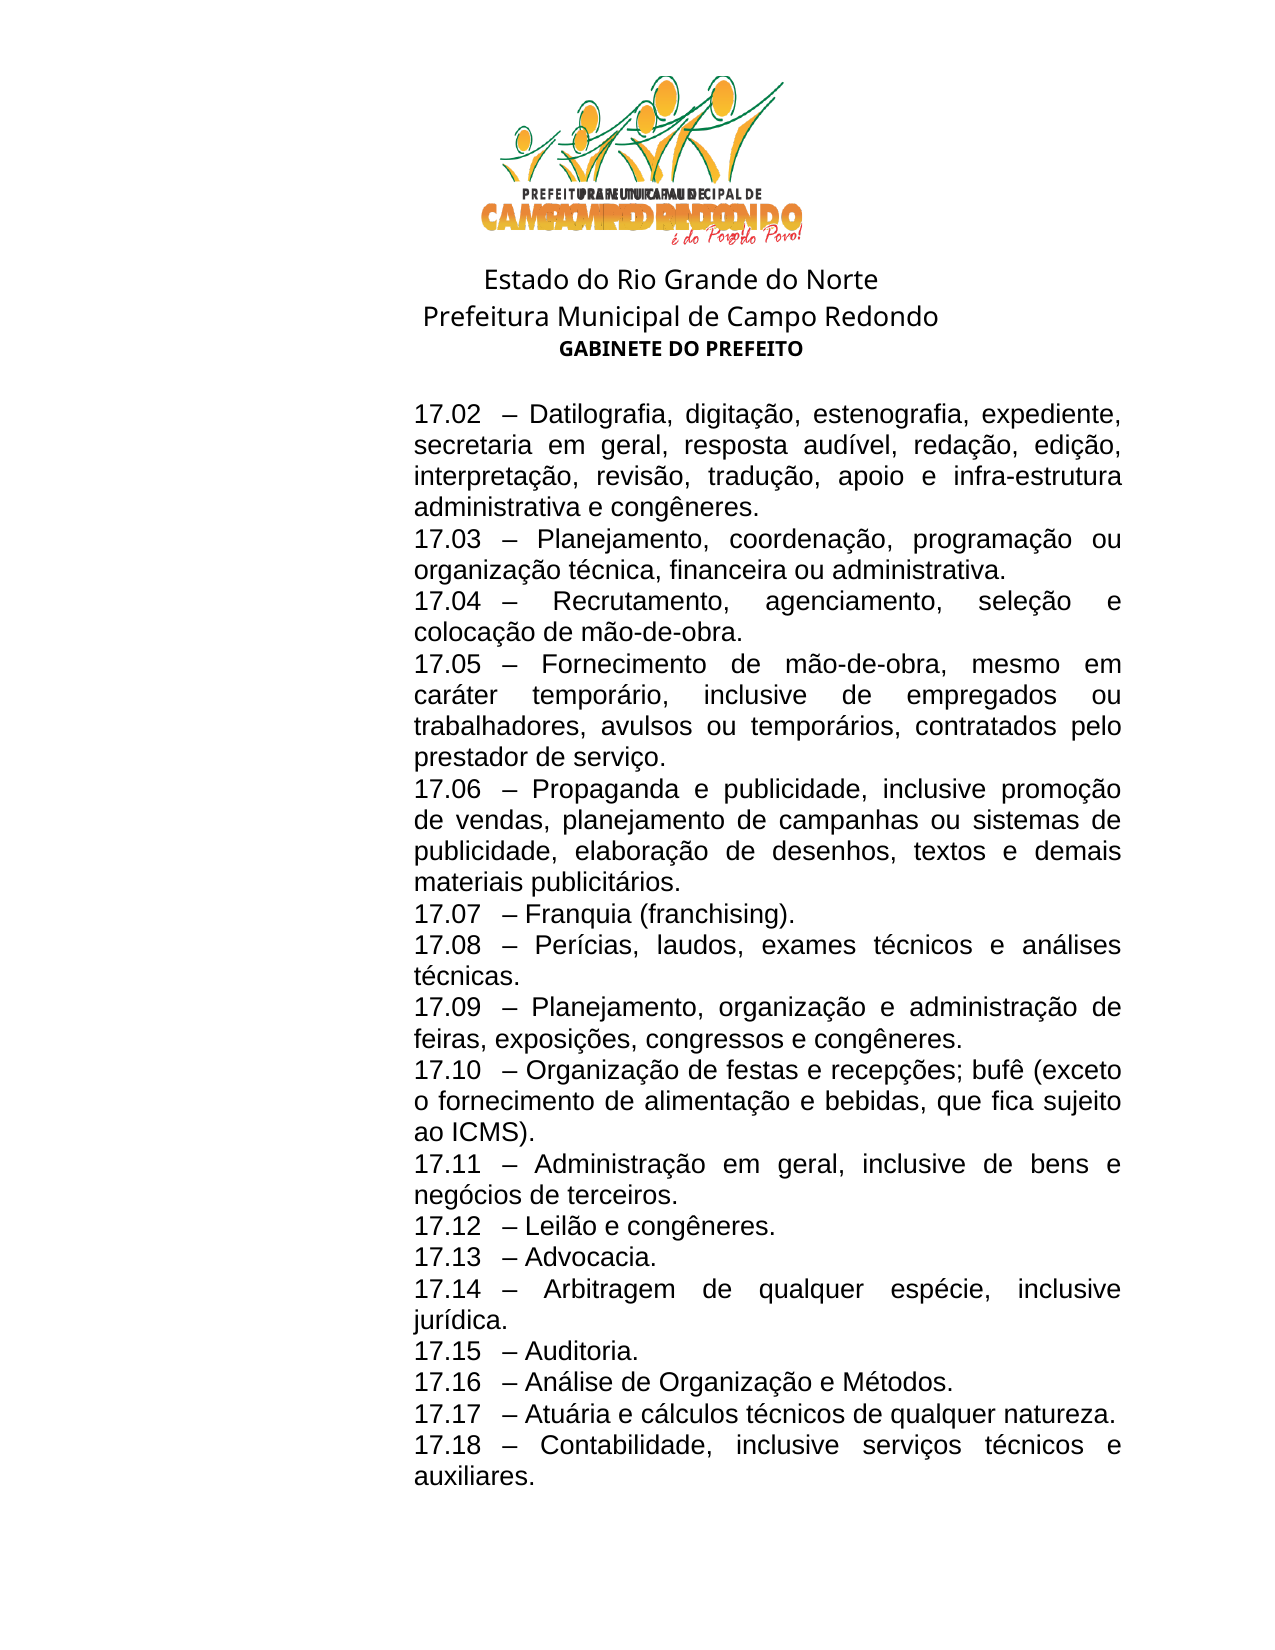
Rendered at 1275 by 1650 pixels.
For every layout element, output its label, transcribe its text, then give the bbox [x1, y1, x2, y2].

list – Administração em geral, inclusive de bens e negócios de terceiros. [413, 1148, 1122, 1210]
list – Perícias, laudos, exames técnicos e análises técnicas. [413, 929, 1122, 991]
list – Organização de festas e recepções; bufê (exceto o fornecimento de alimentação e bebidas, que fica sujeito ao ICMS). [413, 1054, 1122, 1148]
list – Datilografia, digitação, estenografia, expediente, secretaria em geral, resposta audível, redação, edição, interpretação, revisão, tradução, apoio e infra-estrutura administrativa e congêneres. [413, 398, 1122, 523]
list – Planejamento, coordenação, programação ou organização técnica, financeira ou administrativa. [413, 523, 1122, 585]
list – Contabilidade, inclusive serviços técnicos e auxiliares. [413, 1429, 1122, 1491]
list – Fornecimento de mão-de-obra, mesmo em caráter temporário, inclusive de empregados ou trabalhadores, avulsos ou temporários, contratados pelo prestador de serviço. [413, 648, 1122, 773]
list – Advocacia. [413, 1241, 1122, 1273]
list – Planejamento, organização e administração de feiras, exposições, congressos e congêneres. [413, 991, 1122, 1054]
list – Atuária e cálculos técnicos de qualquer natureza. [413, 1398, 1122, 1429]
list – Auditoria. [413, 1335, 1122, 1366]
list – Recrutamento, agenciamento, seleção e colocação de mão-de-obra. [413, 585, 1122, 648]
list – Leilão e congêneres. [413, 1210, 1122, 1241]
picture [481, 76, 803, 245]
list – Franquia (franchising). [413, 898, 1122, 929]
list – Arbitragem de qualquer espécie, inclusive jurídica. [413, 1273, 1122, 1335]
list – Análise de Organização e Métodos. [413, 1366, 1122, 1398]
list – Propaganda e publicidade, inclusive promoção de vendas, planejamento de campanhas ou sistemas de publicidade, elaboração de desenhos, textos e demais materiais publicitários. [413, 773, 1122, 898]
